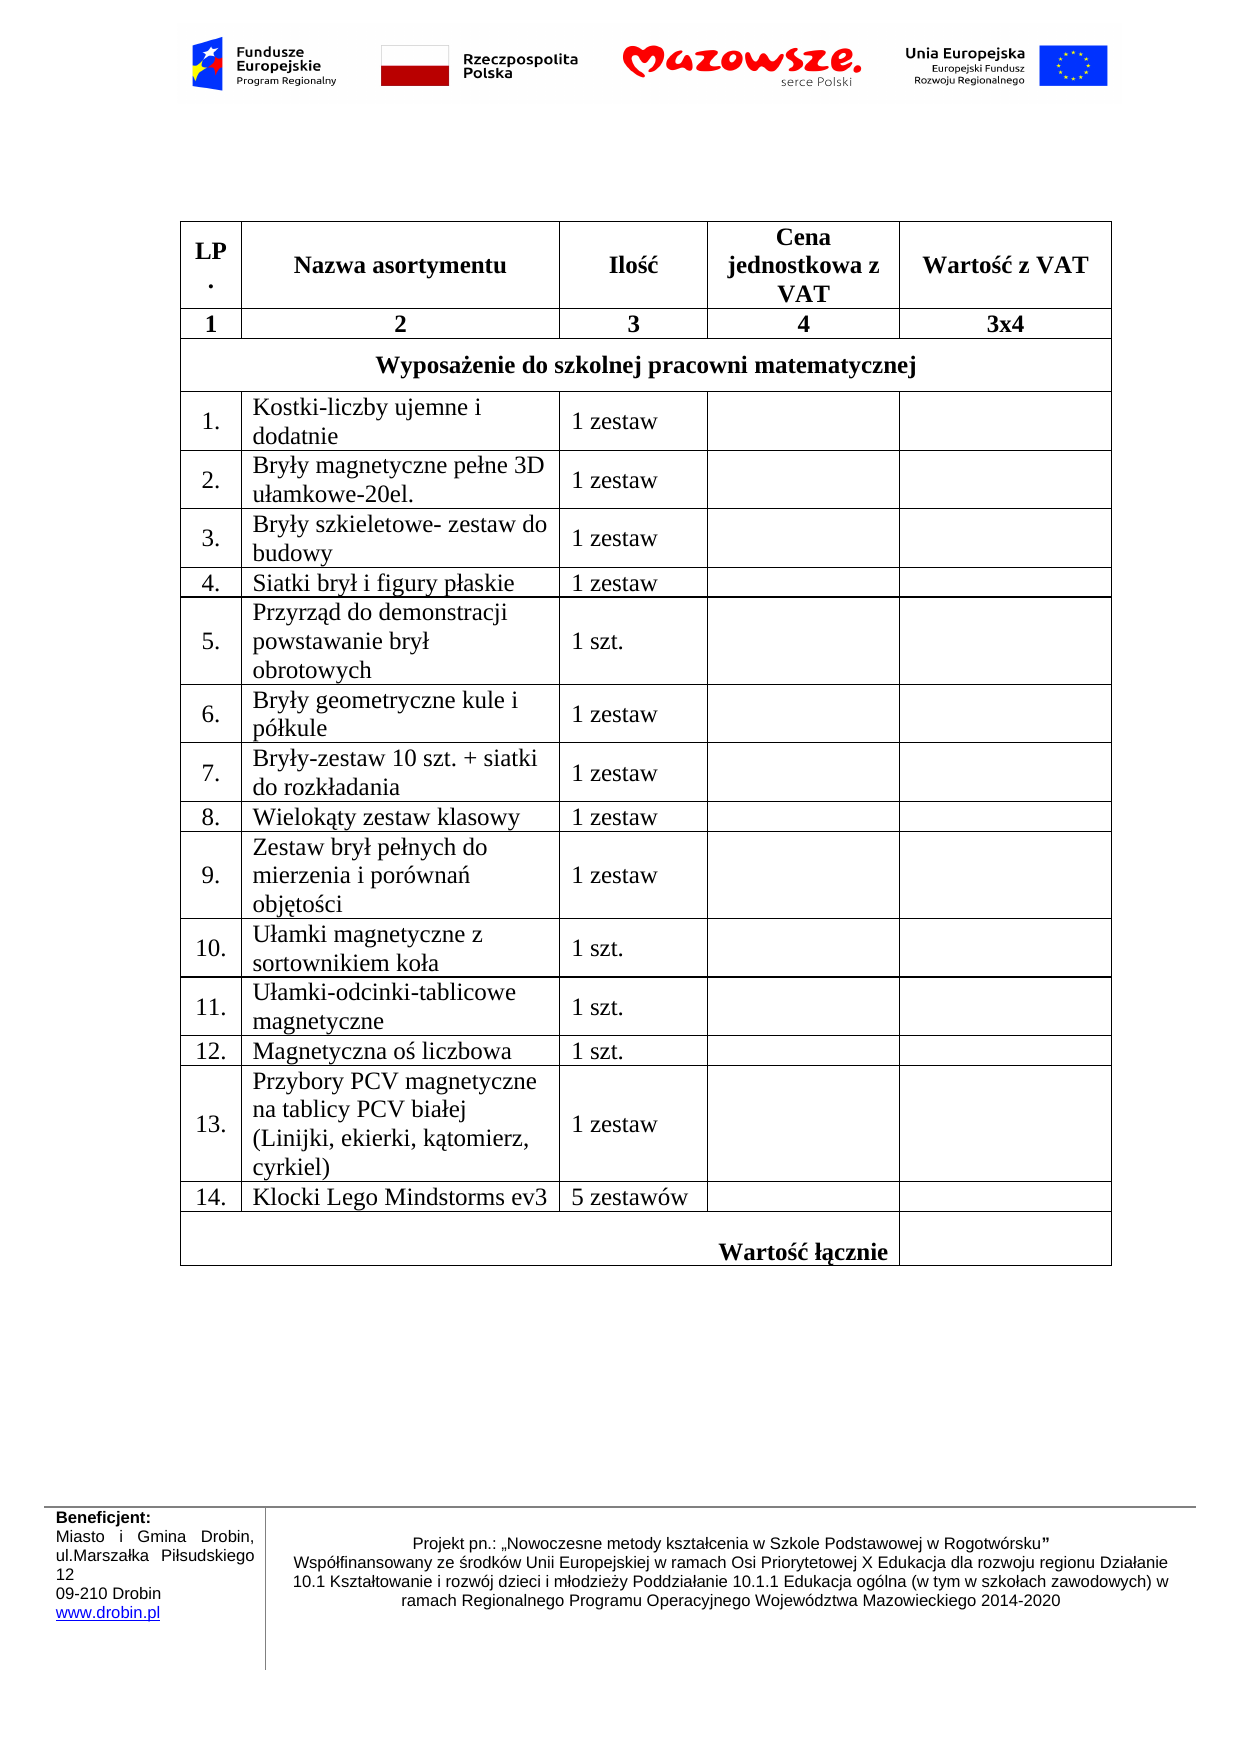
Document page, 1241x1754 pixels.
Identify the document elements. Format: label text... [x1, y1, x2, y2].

table_cell 4 [708, 309, 899, 338]
table_cell [900, 392, 1111, 449]
table_cell Bryły szkieletowe- zestaw do budowy [242, 509, 559, 567]
table_cell [708, 451, 899, 508]
table_cell [900, 1066, 1111, 1181]
table_cell 1 zestaw [560, 568, 707, 596]
table_cell [708, 568, 899, 596]
table_cell Ułamki-odcinki-tablicowe magnetyczne [242, 978, 559, 1035]
table_cell 1 zestaw [560, 1066, 707, 1181]
table_cell Wartość łącznie [181, 1212, 899, 1265]
table_cell 1 zestaw [560, 685, 707, 742]
table_header Nazwa asortymentu [242, 222, 559, 308]
table_cell [708, 685, 899, 742]
table_cell Przybory PCV magnetyczne na tablicy PCV białej (Linijki, ekierki, kątomierz, cyrkiel) [242, 1066, 559, 1181]
table_cell 5 zestawów [560, 1182, 707, 1211]
table_cell 3 [560, 309, 707, 338]
table_cell 1 zestaw [560, 451, 707, 508]
table_cell 4. [181, 568, 241, 596]
table_cell 1 szt. [560, 978, 707, 1035]
table_cell [900, 919, 1111, 976]
table_cell 1 [181, 309, 241, 338]
table_cell [708, 1182, 899, 1211]
table_cell [708, 598, 899, 684]
table_cell Wielokąty zestaw klasowy [242, 802, 559, 831]
table_cell 9. [181, 832, 241, 918]
table_cell Bryły-zestaw 10 szt. + siatki do rozkładania [242, 743, 559, 801]
table_cell [708, 392, 899, 449]
table_cell [900, 1182, 1111, 1211]
table_cell Ułamki magnetyczne z sortownikiem koła [242, 919, 559, 976]
table_cell Klocki Lego Mindstorms ev3 [242, 1182, 559, 1211]
table_cell 3. [181, 509, 241, 567]
table_cell [900, 802, 1111, 831]
table_cell 13. [181, 1066, 241, 1181]
table_cell 11. [181, 978, 241, 1035]
table_cell 10. [181, 919, 241, 976]
table_header LP. [181, 222, 241, 308]
table_cell [900, 743, 1111, 801]
table_cell [708, 802, 899, 831]
table_cell 3x4 [900, 309, 1111, 338]
table_cell [900, 1212, 1111, 1265]
table_cell 7. [181, 743, 241, 801]
table_cell Przyrząd do demonstracji powstawanie brył obrotowych [242, 598, 559, 684]
table_cell 1 zestaw [560, 743, 707, 801]
table_cell 1 szt. [560, 598, 707, 684]
table_cell [900, 685, 1111, 742]
table_cell 8. [181, 802, 241, 831]
table_header Cena jednostkowa z VAT [708, 222, 899, 308]
table_cell [708, 743, 899, 801]
table_cell Zestaw brył pełnych do mierzenia i porównań objętości [242, 832, 559, 918]
table_cell [900, 1036, 1111, 1065]
table_cell [900, 568, 1111, 596]
table_cell [900, 598, 1111, 684]
table_cell 1 zestaw [560, 802, 707, 831]
table_cell [900, 832, 1111, 918]
table_cell [900, 451, 1111, 508]
table_cell [708, 832, 899, 918]
table_cell [708, 1036, 899, 1065]
table_cell 1 zestaw [560, 509, 707, 567]
table_cell [900, 509, 1111, 567]
table_cell 2. [181, 451, 241, 508]
table_cell [708, 509, 899, 567]
table_cell Bryły magnetyczne pełne 3D ułamkowe-20el. [242, 451, 559, 508]
table_cell 1 zestaw [560, 832, 707, 918]
table_cell Bryły geometryczne kule i półkule [242, 685, 559, 742]
table_cell [708, 1066, 899, 1181]
table_cell 1 szt. [560, 919, 707, 976]
table_cell [900, 978, 1111, 1035]
table_cell [708, 978, 899, 1035]
table_cell 14. [181, 1182, 241, 1211]
table_cell Magnetyczna oś liczbowa [242, 1036, 559, 1065]
table_cell 12. [181, 1036, 241, 1065]
table_cell 1. [181, 392, 241, 449]
table_cell Kostki-liczby ujemne i dodatnie [242, 392, 559, 449]
table_cell 1 zestaw [560, 392, 707, 449]
table_cell Siatki brył i figury płaskie [242, 568, 559, 596]
table_cell 5. [181, 598, 241, 684]
table_cell 2 [242, 309, 559, 338]
table_header Wartość z VAT [900, 222, 1111, 308]
table_cell 6. [181, 685, 241, 742]
table_cell Wyposażenie do szkolnej pracowni matematycznej [181, 339, 1111, 391]
table_header Ilość [560, 222, 707, 308]
picture [177, 23, 1123, 104]
table_cell [708, 919, 899, 976]
table_cell 1 szt. [560, 1036, 707, 1065]
